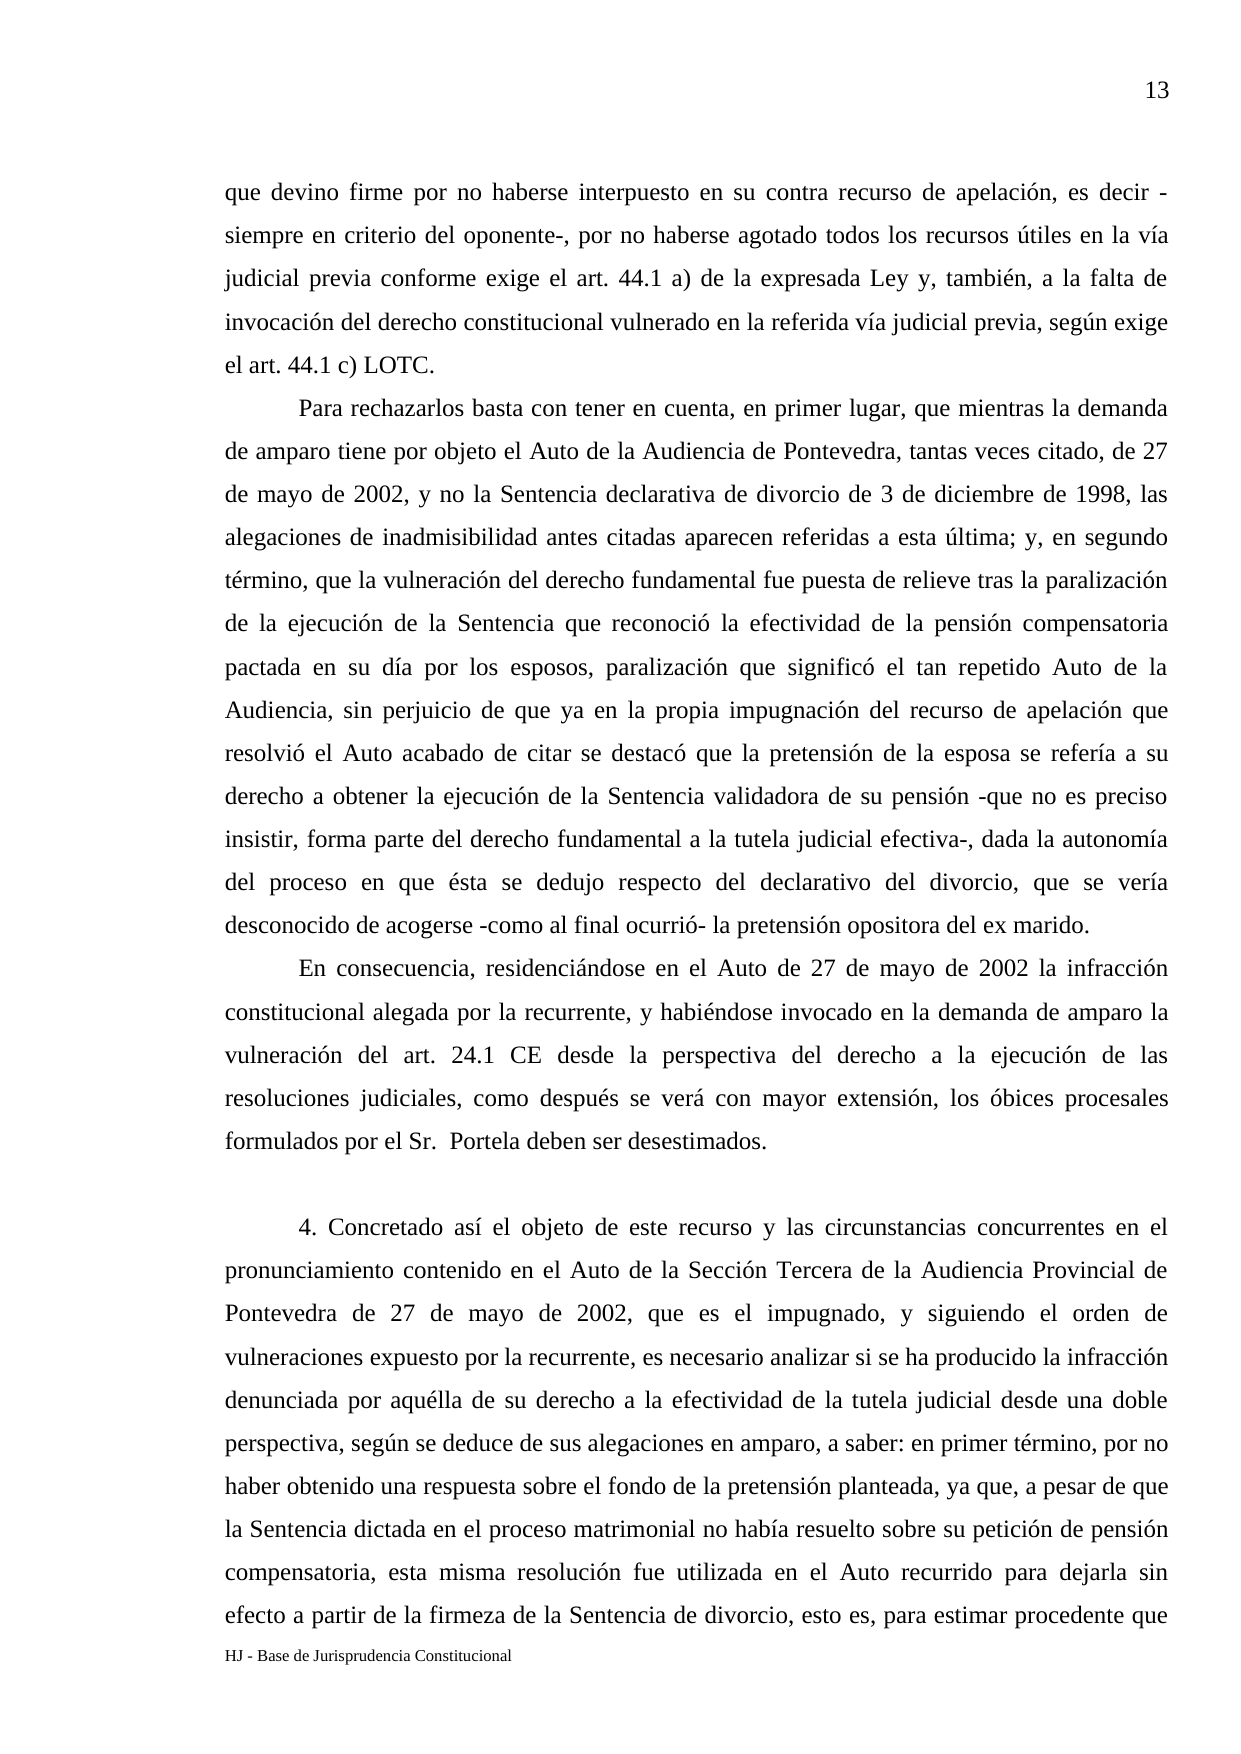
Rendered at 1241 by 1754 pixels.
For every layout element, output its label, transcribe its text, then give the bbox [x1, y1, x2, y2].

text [224, 1212, 1169, 1629]
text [224, 177, 1169, 378]
text En consecuencia, residenciándose en el Auto de 27 de mayo de 2002 la infracción constitucional alegada por la recurrente, y habiéndose invocado en la demanda de amparo la vulneración del art. 24.1 CE desde la perspectiva del derecho a la ejecución de las resoluciones judiciales, como después se verá con mayor extensión, los óbices procesales formulados por el Sr. Portela deben ser desestimados. [224, 953, 1169, 1155]
text Para rechazarlos basta con tener en cuenta, en primer lugar, que mientras la demanda de amparo tiene por objeto el Auto de la Audiencia de Pontevedra, tantas veces citado, de 27 de mayo de 2002, y no la Sentencia declarativa de divorcio de 3 de diciembre de 1998, las alegaciones de inadmisibilidad antes citadas aparecen referidas a esta última; y, en segundo término, que la vulneración del derecho fundamental fue puesta de relieve tras la paralización de la ejecución de la Sentencia que reconoció la efectividad de la pensión compensatoria pactada en su día por los esposos, paralización que significó el tan repetido Auto de la Audiencia, sin perjuicio de que ya en la propia impugnación del recurso de apelación que resolvió el Auto acabado de citar se destacó que la pretensión de la esposa se refería a su derecho a obtener la ejecución de la Sentencia validadora de su pensión -que no es preciso insistir, forma parte del derecho fundamental a la tutela judicial efectiva-, dada la autonomía del proceso en que ésta se dedujo respecto del declarativo del divorcio, que se vería desconocido de acogerse -como al final ocurrió- la pretensión opositora del ex marido. [224, 393, 1169, 939]
